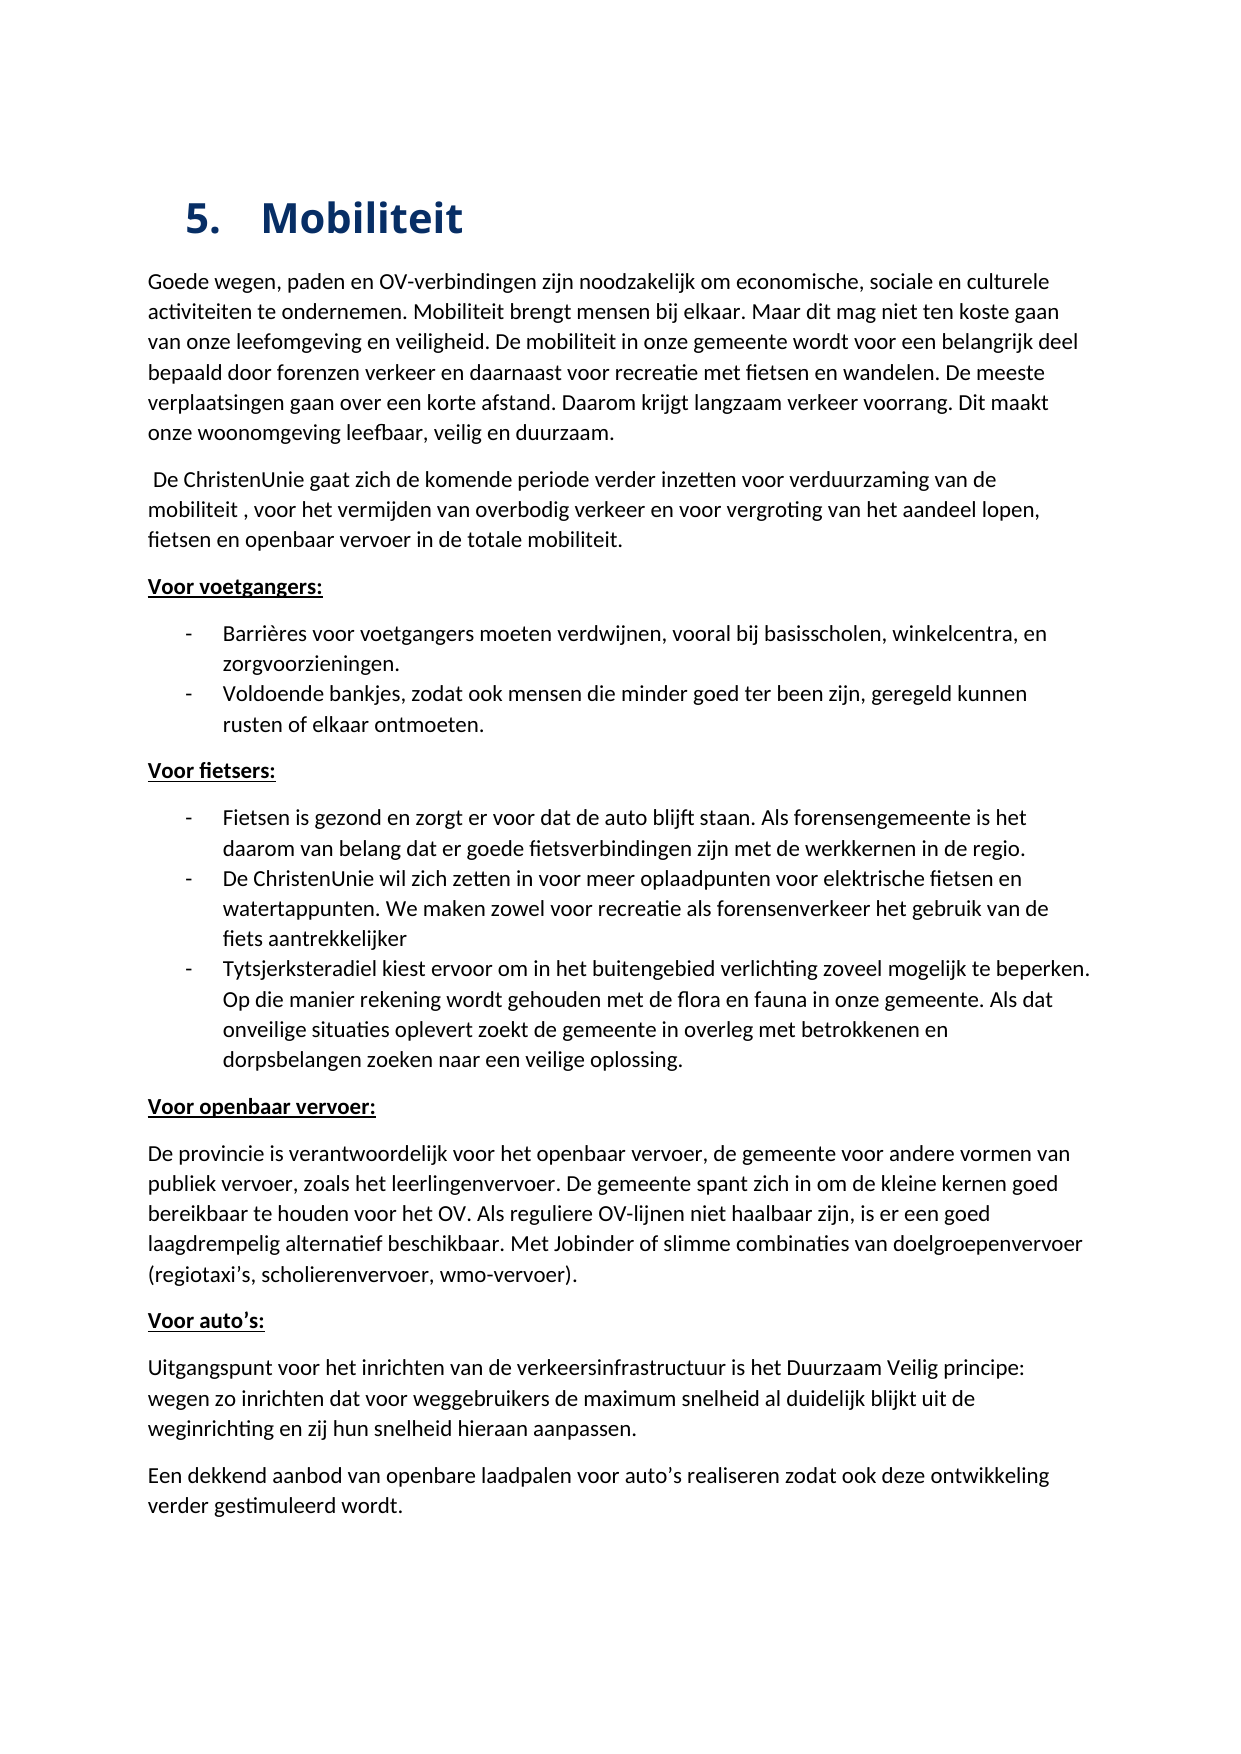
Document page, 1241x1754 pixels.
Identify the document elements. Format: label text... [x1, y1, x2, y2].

subtitle Mobiliteit [185, 189, 1093, 246]
list Tytsjerksteradiel kiest ervoor om in het buitengebied verlichting zoveel mogelijk te beperken. Op die manier rekening wordt gehouden met de flora en fauna in onze gemeente. Als dat onveilige situaties oplevert zoekt de gemeente in overleg met betrokkenen en dorpsbelangen zoeken naar een veilige oplossing. [185, 954, 1093, 1073]
list Fietsen is gezond en zorgt er voor dat de auto blijft staan. Als forensengemeente is het daarom van belang dat er goede fietsverbindingen zijn met de werkkernen in de regio. [185, 803, 1093, 862]
text Goede wegen, paden en OV-verbindingen zijn noodzakelijk om economische, sociale en culturele activiteiten te ondernemen. Mobiliteit brengt mensen bij elkaar. Maar dit mag niet ten koste gaan van onze leefomgeving en veiligheid. De mobiliteit in onze gemeente wordt voor een belangrijk deel bepaald door forenzen verkeer en daarnaast voor recreatie met fietsen en wandelen. De meeste verplaatsingen gaan over een korte afstand. Daarom krijgt langzaam verkeer voorrang. Dit maakt onze woonomgeving leefbaar, veilig en duurzaam. [148, 267, 1093, 446]
text De ChristenUnie gaat zich de komende periode verder inzetten voor verduurzaming van de mobiliteit , voor het vermijden van overbodig verkeer en voor vergroting van het aandeel lopen, fietsen en openbaar vervoer in de totale mobiliteit. [148, 465, 1093, 553]
text Voor openbaar vervoer: [148, 1092, 1093, 1120]
list Voldoende bankjes, zodat ook mensen die minder goed ter been zijn, geregeld kunnen rusten of elkaar ontmoeten. [185, 679, 1093, 738]
text Voor voetgangers: [148, 572, 1093, 600]
text Voor auto’s: [148, 1307, 1093, 1334]
text Een dekkend aanbod van openbare laadpalen voor auto’s realiseren zodat ook deze ontwikkeling verder gestimuleerd wordt. [148, 1461, 1093, 1519]
list Barrières voor voetgangers moeten verdwijnen, vooral bij basisscholen, winkelcentra, en zorgvoorzieningen. [185, 619, 1093, 677]
text De provincie is verantwoordelijk voor het openbaar vervoer, de gemeente voor andere vormen van publiek vervoer, zoals het leerlingenvervoer. De gemeente spant zich in om de kleine kernen goed bereikbaar te houden voor het OV. Als reguliere OV-lijnen niet haalbaar zijn, is er een goed laagdrempelig alternatief beschikbaar. Met Jobinder of slimme combinaties van doelgroepenvervoer (regiotaxi’s, scholierenvervoer, wmo-vervoer). [148, 1139, 1093, 1288]
list De ChristenUnie wil zich zetten in voor meer oplaadpunten voor elektrische fietsen en watertappunten. We maken zowel voor recreatie als forensenverkeer het gebruik van de fiets aantrekkelijker [185, 864, 1093, 952]
text Voor fietsers: [148, 757, 1093, 784]
text Uitgangspunt voor het inrichten van de verkeersinfrastructuur is het Duurzaam Veilig principe: wegen zo inrichten dat voor weggebruikers de maximum snelheid al duidelijk blijkt uit de weginrichting en zij hun snelheid hieraan aanpassen. [148, 1353, 1093, 1442]
